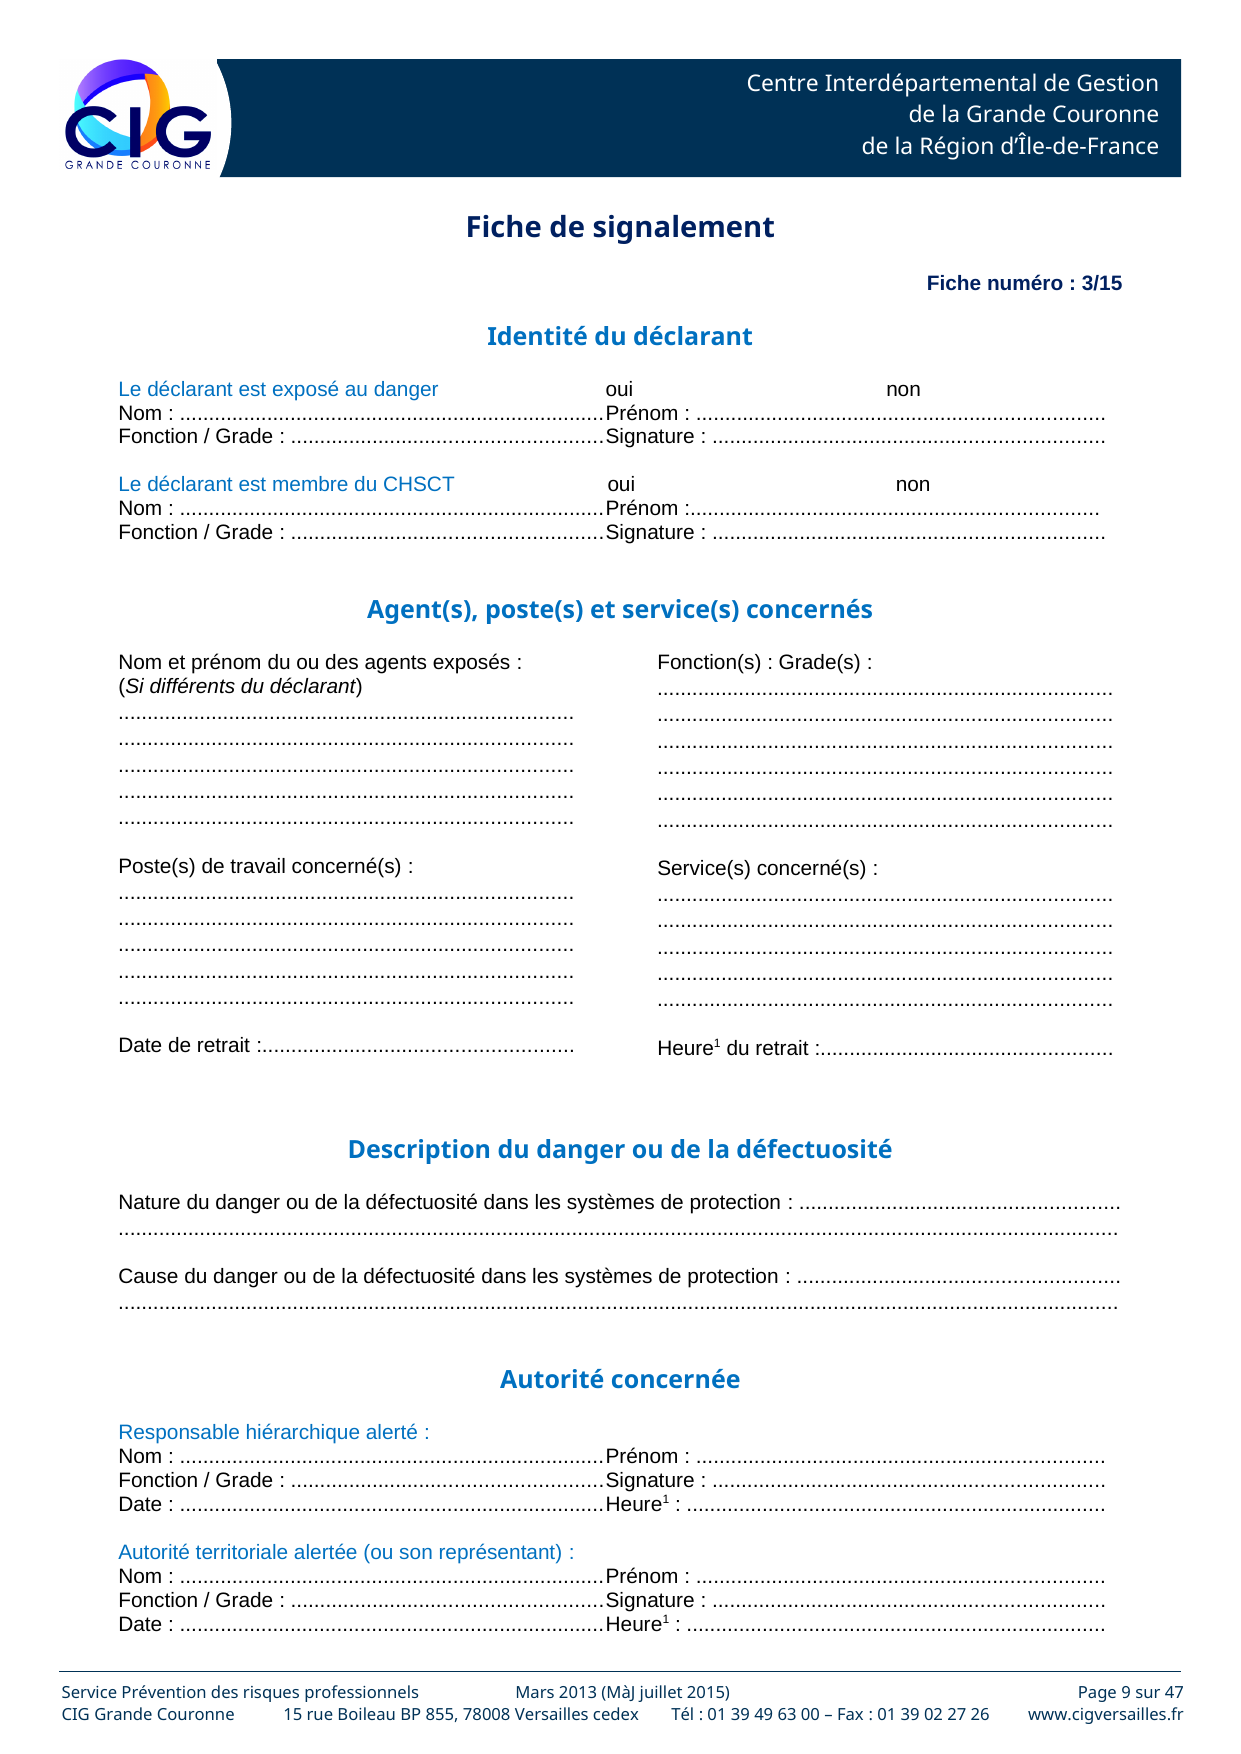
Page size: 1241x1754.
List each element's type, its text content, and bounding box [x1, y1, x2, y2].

text Service(s) concerné(s) : [657, 856, 1122, 880]
text Poste(s) de travail concerné(s) : [118, 854, 583, 878]
text Le déclarant est membre du CHSCT oui non [118, 472, 1122, 496]
text Date : Heure1 : [118, 1612, 1122, 1636]
text Agent(s), poste(s) et service(s) concernés [118, 592, 1122, 626]
text Nom : Prénom : [118, 496, 1122, 520]
text Autorité concernée [118, 1362, 1122, 1396]
text Date de retrait : Fonction(s) : Grade(s) : [118, 1033, 583, 1057]
text Heure1 du retrait : [657, 1036, 1122, 1060]
text Responsable hiérarchique alerté : [118, 1420, 1122, 1444]
text Description du danger ou de la défectuosité [118, 1132, 1122, 1166]
text Identité du déclarant [118, 318, 1122, 352]
text Nom et prénom du ou des agents exposés : [118, 650, 583, 674]
text Nom : Prénom : [118, 400, 1122, 424]
text Nom : Prénom : [118, 1564, 1122, 1588]
text Fonction / Grade : Signature : [118, 1588, 1122, 1612]
text Autorité territoriale alertée (ou son représentant) : [118, 1540, 1122, 1564]
picture [59, 59, 217, 170]
text Date : Heure1 : [118, 1492, 1122, 1516]
text Nature du danger ou de la défectuosité dans les systèmes de protection : [118, 1189, 1122, 1213]
text Le déclarant est exposé au danger oui non [118, 376, 1122, 400]
text Fonction / Grade : Signature : [118, 1468, 1122, 1492]
text Fiche de signalement [118, 207, 1122, 246]
text Fiche numéro : 3/15 [118, 270, 1122, 294]
text (Si différents du déclarant) [118, 674, 583, 698]
text Fonction / Grade : Signature : [118, 520, 1122, 544]
text Cause du danger ou de la défectuosité dans les systèmes de protection : [118, 1264, 1122, 1288]
text Fonction / Grade : Signature : [118, 424, 1122, 448]
text Nom : Prénom : [118, 1444, 1122, 1468]
